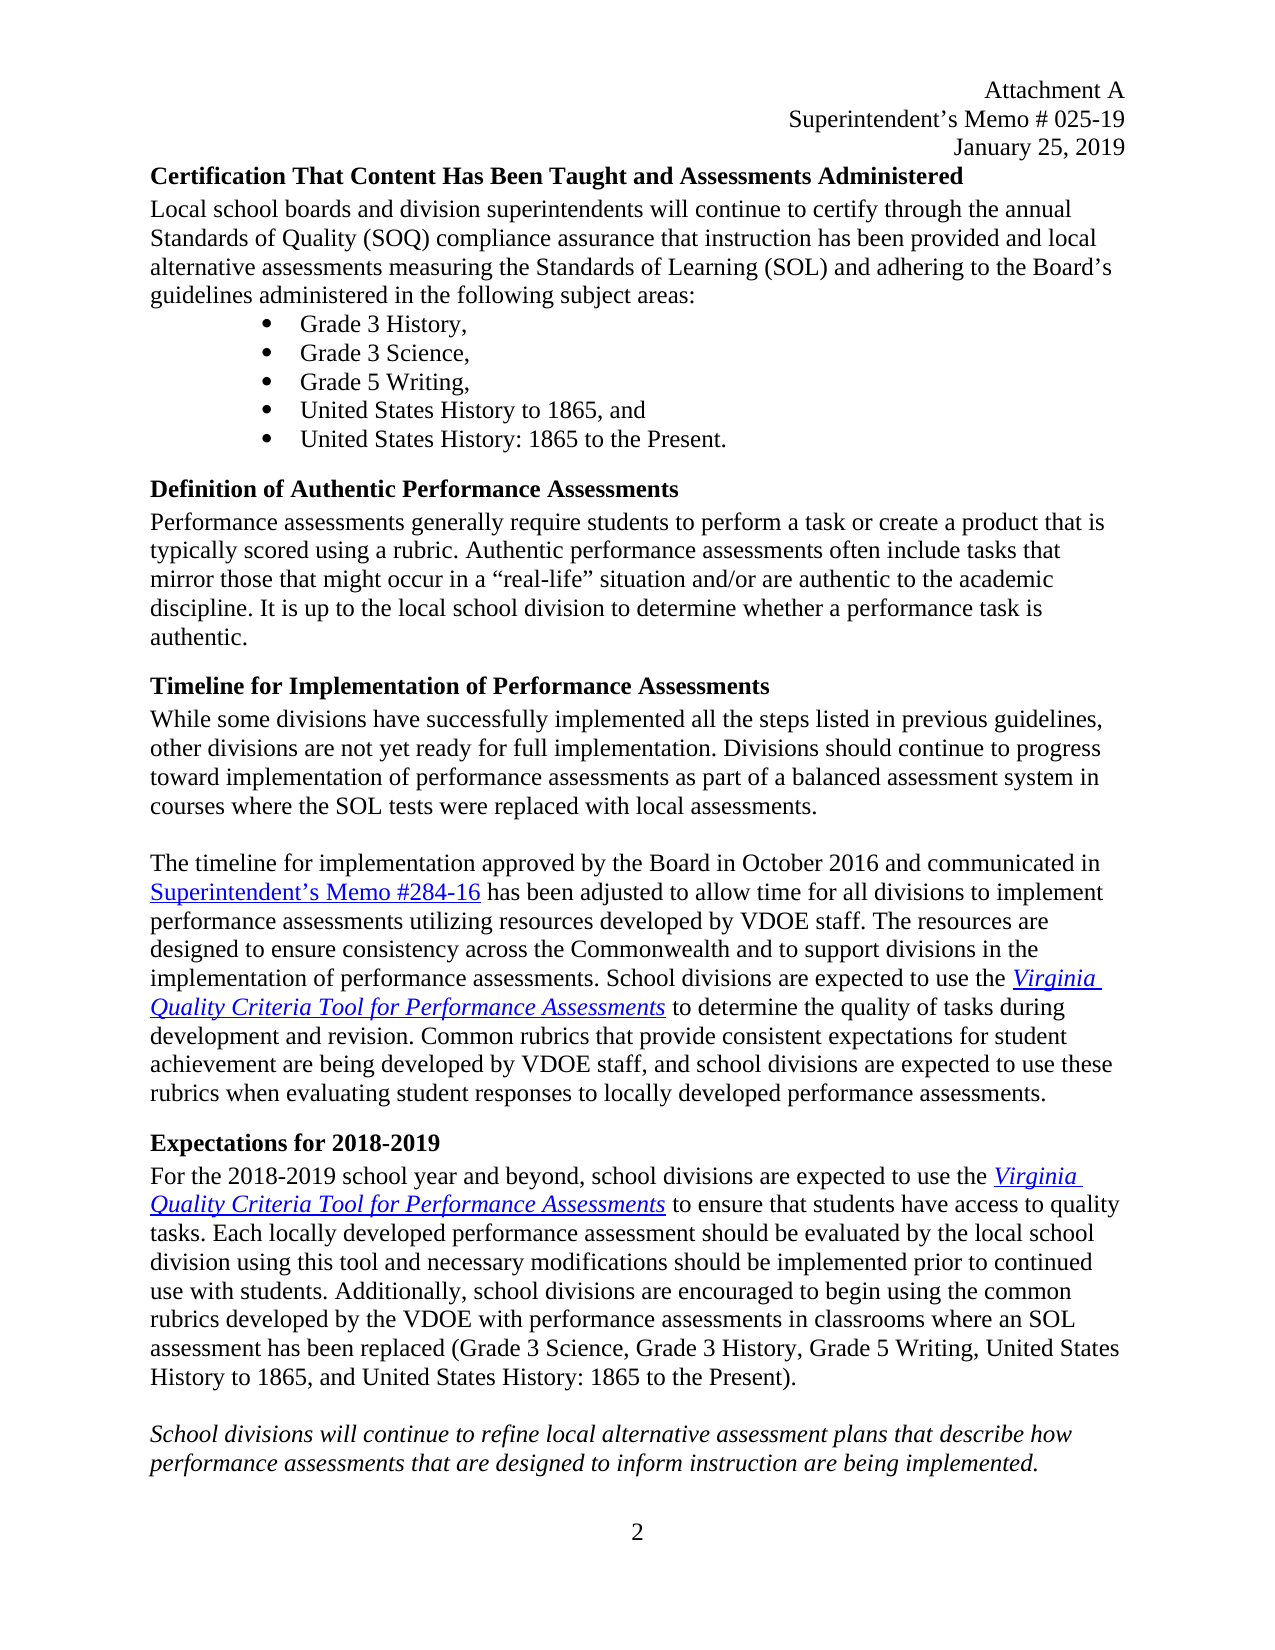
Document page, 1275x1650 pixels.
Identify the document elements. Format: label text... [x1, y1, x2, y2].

subtitle Definition of Authentic Performance Assessments [150, 474, 1125, 503]
text The timeline for implementation approved by the Board in October 2016 and communicated in Superintendent’s Memo #284-16 has been adjusted to allow time for all divisions to implement performance assessments utilizing resources developed by VDOE staff. The resources are designed to ensure consistency across the Commonwealth and to support divisions in the implementation of performance assessments. School divisions are expected to use the Virginia Quality Criteria Tool for Performance Assessments to determine the quality of tasks during development and revision. Common rubrics that provide consistent expectations for student achievement are being developed by VDOE staff, and school divisions are expected to use these rubrics when evaluating student responses to locally developed performance assessments. [150, 848, 1125, 1107]
list United States History to 1865, and [262, 396, 1125, 424]
text For the 2018-2019 school year and beyond, school divisions are expected to use the Virginia Quality Criteria Tool for Performance Assessments to ensure that students have access to quality tasks. Each locally developed performance assessment should be evaluated by the local school division using this tool and necessary modifications should be implemented prior to continued use with students. Additionally, school divisions are encouraged to begin using the common rubrics developed by the VDOE with performance assessments in classrooms where an SOL assessment has been replaced (Grade 3 Science, Grade 3 History, Grade 5 Writing, United States History to 1865, and United States History: 1865 to the Present). [150, 1161, 1125, 1391]
subtitle Certification That Content Has Been Taught and Assessments Administered [150, 161, 1125, 190]
list Grade 5 Writing, [262, 367, 1125, 396]
subtitle Expectations for 2018-2019 [150, 1128, 1125, 1157]
subtitle Timeline for Implementation of Performance Assessments [150, 671, 1125, 700]
text Performance assessments generally require students to perform a task or create a product that is typically scored using a rubric. Authentic performance assessments often include tasks that mirror those that might occur in a “real-life” situation and/or are authentic to the academic discipline. It is up to the local school division to determine whether a performance task is authentic. [150, 507, 1125, 651]
text While some divisions have successfully implemented all the steps listed in previous guidelines, other divisions are not yet ready for full implementation. Divisions should continue to progress toward implementation of performance assessments as part of a balanced assessment system in courses where the SOL tests were replaced with local assessments. [150, 704, 1125, 819]
list Grade 3 Science, [262, 338, 1125, 367]
list United States History: 1865 to the Present. [262, 424, 1125, 453]
list Grade 3 History, [262, 309, 1125, 338]
text School divisions will continue to refine local alternative assessment plans that describe how performance assessments that are designed to inform instruction are being implemented. [150, 1419, 1125, 1477]
text Local school boards and division superintendents will continue to certify through the annual Standards of Quality (SOQ) compliance assurance that instruction has been provided and local alternative assessments measuring the Standards of Learning (SOL) and adhering to the Board’s guidelines administered in the following subject areas: [150, 194, 1125, 309]
